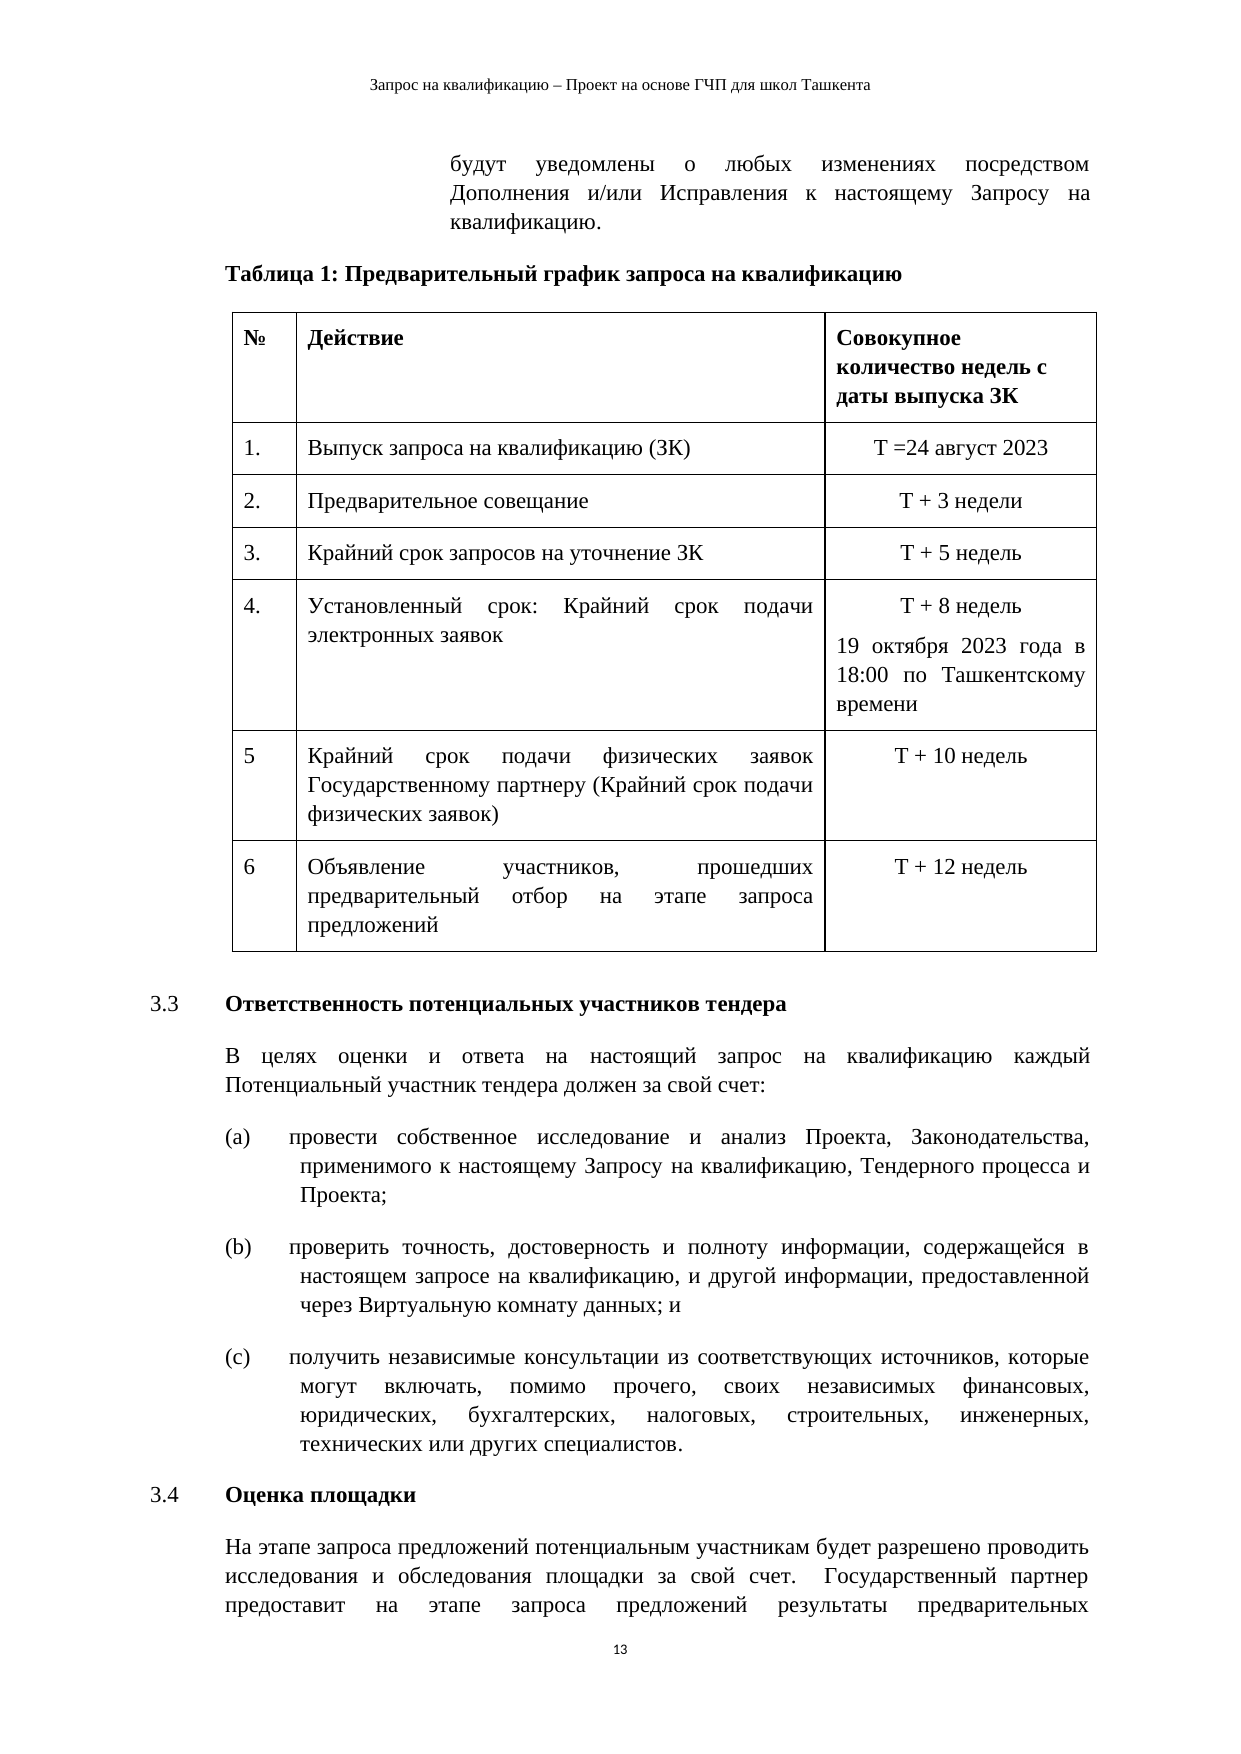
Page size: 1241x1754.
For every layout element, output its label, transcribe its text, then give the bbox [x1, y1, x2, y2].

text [375, 150, 1090, 234]
list Оценка площадки [150, 1481, 1090, 1508]
table_cell Предварительное совещание [297, 475, 824, 527]
table_cell Крайний срок запросов на уточнение ЗК [297, 528, 824, 579]
text В целях оценки и ответа на настоящий запрос на квалификацию каждый Потенциальный участник тендера должен за свой счет: [225, 1042, 1090, 1098]
table_cell Т + 5 недель [826, 528, 1096, 579]
table_cell Установленный срок: Крайний срок подачи электронных заявок [297, 580, 824, 730]
table_header Совокупное количество недель с даты выпуска ЗК [826, 313, 1096, 422]
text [225, 1533, 1090, 1618]
list провести собственное исследование и анализ Проекта, Законодательства, применимого к настоящему Запросу на квалификацию, Тендерного процесса и Проекта; [225, 1123, 1090, 1207]
table_cell T =24 август 2023 [826, 423, 1096, 474]
table_cell Т + 8 недель 19 октября 2023 года в 18:00 по Ташкентскому времени [826, 580, 1096, 730]
table_cell Выпуск запроса на квалификацию (ЗК) [297, 423, 824, 474]
table_cell 5 [233, 731, 296, 840]
table_cell 2. [233, 475, 296, 527]
table_cell 4. [233, 580, 296, 730]
table_cell 1. [233, 423, 296, 474]
list проверить точность, достоверность и полноту информации, содержащейся в настоящем запросе на квалификацию, и другой информации, предоставленной через Виртуальную комнату данных; и [225, 1233, 1090, 1317]
table_cell Т + 10 недель [826, 731, 1096, 840]
text Таблица 1: Предварительный график запроса на квалификацию [225, 260, 1090, 286]
list Ответственность потенциальных участников тендера [150, 990, 1090, 1017]
table_header № [233, 313, 296, 422]
table_cell 3. [233, 528, 296, 579]
table_cell Т + 12 недель [826, 841, 1096, 951]
table_cell Т + 3 недели [826, 475, 1096, 527]
table_cell 6 [233, 841, 296, 951]
table_cell Объявление участников, прошедших предварительный отбор на этапе запроса предложений [297, 841, 824, 951]
table_header Действие [297, 313, 824, 422]
list получить независимые консультации из соответствующих источников, которые могут включать, помимо прочего, своих независимых финансовых, юридических, бухгалтерских, налоговых, строительных, инженерных, технических или других специалистов. [225, 1343, 1090, 1456]
table_cell Крайний срок подачи физических заявок Государственному партнеру (Крайний срок подачи физических заявок) [297, 731, 824, 840]
